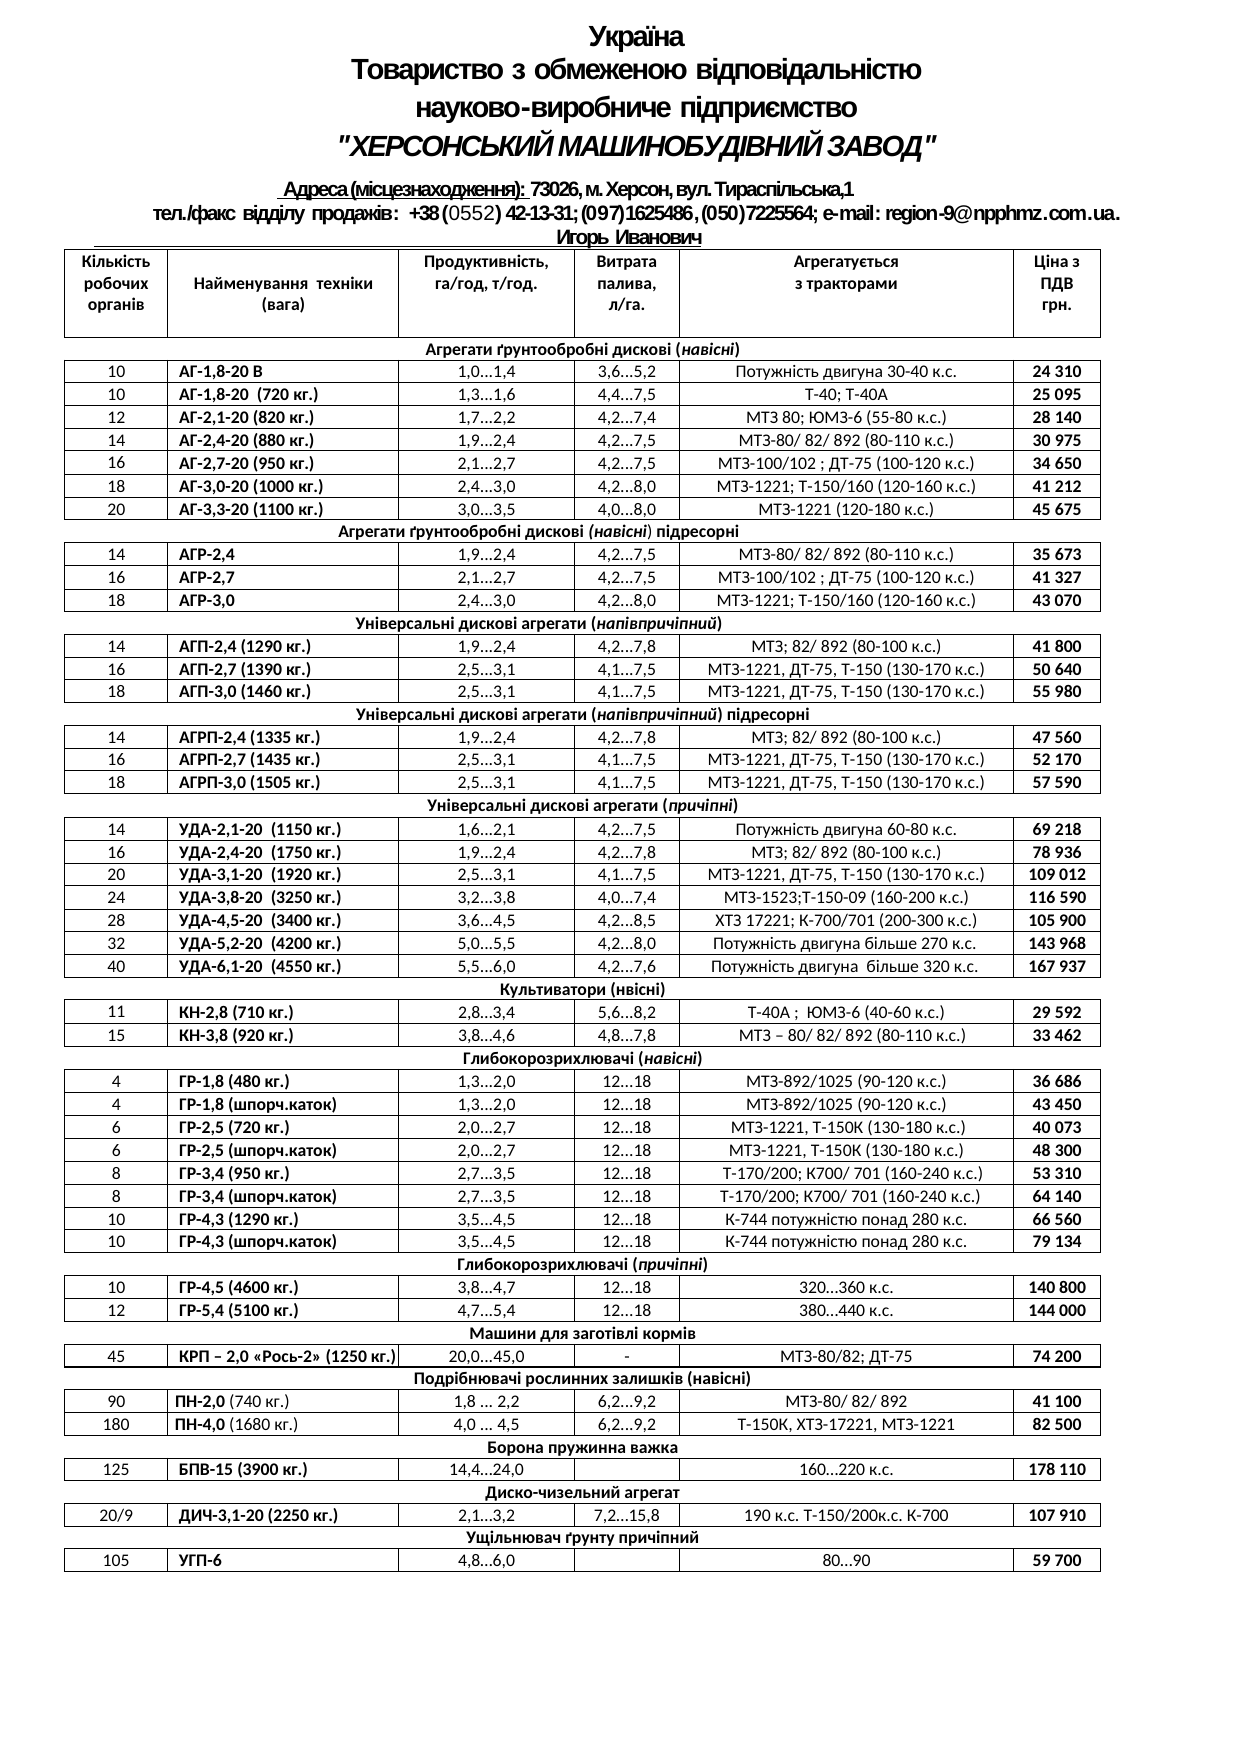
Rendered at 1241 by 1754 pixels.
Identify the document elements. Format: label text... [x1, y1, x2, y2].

table_cell 12...18 [575, 1299, 679, 1321]
table_cell 4,1...7,5 [575, 864, 679, 885]
table_cell Т-170/200; К700/ 701 (160-240 к.с.) [680, 1162, 1013, 1184]
table_cell 40 [65, 955, 167, 977]
table_cell 57 590 [1014, 771, 1100, 793]
table_cell 16 [65, 658, 167, 679]
table_cell АГП-2,7 (1390 кг.) [168, 658, 398, 679]
table_cell 140 800 [1014, 1276, 1100, 1298]
table_cell 8 [65, 1185, 167, 1207]
table_cell БПВ-15 (3900 кг.) [168, 1459, 398, 1480]
table_cell МТЗ; 82/ 892 (80-100 к.с.) [680, 726, 1013, 747]
table_cell 16 [65, 451, 167, 474]
table_cell 1,9...2,4 [399, 543, 574, 565]
table_cell 107 910 [1014, 1504, 1100, 1526]
table_cell 8 [65, 1162, 167, 1184]
table_cell 4,0 ... 4,5 [399, 1413, 574, 1435]
table_cell 4 [65, 1093, 167, 1115]
table_cell 180 [65, 1413, 167, 1435]
table_cell 4,7...5,4 [399, 1299, 574, 1321]
table_cell 7,2…15,8 [575, 1504, 679, 1526]
table_cell 320…360 к.с. [680, 1276, 1013, 1298]
table_cell 4,0...7,4 [575, 886, 679, 908]
table_cell УДА-2,1-20 (1150 кг.) [168, 818, 398, 840]
table_cell 3,5...4,5 [399, 1208, 574, 1229]
table_cell 10 [65, 1276, 167, 1298]
table_cell 35 673 [1014, 543, 1100, 565]
table_cell Машини для заготівлі кормів [64, 1322, 1101, 1344]
table_cell 6 [65, 1116, 167, 1138]
table_cell 3,6...4,5 [399, 910, 574, 931]
table_cell 79 134 [1014, 1230, 1100, 1252]
text "ХЕРСОНСЬКИЙ МАШИНОБУДІВНИЙ ЗАВОД" [94, 126, 1181, 165]
table_cell 4,2...7,5 [575, 543, 679, 565]
table_cell 3,5...4,5 [399, 1230, 574, 1252]
text Адреса (місцезнаходження): . Херсон, вул. Тираспільська,1 [94, 177, 1181, 201]
text науково-виробниче підприємство [94, 86, 1181, 126]
table_cell 11 [65, 1000, 167, 1023]
table_cell МТЗ-1221, ДТ-75, Т-150 (130-170 к.с.) [680, 658, 1013, 679]
table_cell УДА-4,5-20 (3400 кг.) [168, 910, 398, 931]
table_cell 78 936 [1014, 841, 1100, 862]
table_cell МТЗ-1221, Т-150К (130-180 к.с.) [680, 1116, 1013, 1138]
table_cell 28 [65, 910, 167, 931]
table_cell Диско-чизельний агрегат [64, 1481, 1101, 1503]
table_cell Потужність двигуна 30-40 к.с. [680, 361, 1013, 382]
table_cell 1,0...1,4 [399, 361, 574, 382]
table_cell 2,8…3,4 [399, 1000, 574, 1023]
table_cell Потужність двигуна більше 270 к.с. [680, 932, 1013, 954]
table_cell 144 000 [1014, 1299, 1100, 1321]
table_cell 1,6...2,1 [399, 818, 574, 840]
table_cell МТЗ-80/ 82/ 892 (80-110 к.с.) [680, 543, 1013, 565]
table_cell УДА-3,8-20 (3250 кг.) [168, 886, 398, 908]
table_cell 4,2...8,0 [575, 932, 679, 954]
table_cell 6,2...9,2 [575, 1390, 679, 1412]
table_cell [575, 1459, 679, 1480]
table_cell Борона пружинна важка [64, 1436, 1101, 1457]
table_cell УДА-3,1-20 (1920 кг.) [168, 864, 398, 885]
table_cell 90 [65, 1390, 167, 1412]
table_cell 1,9...2,4 [399, 429, 574, 450]
table_cell 4,2...7,5 [575, 818, 679, 840]
table_cell 143 968 [1014, 932, 1100, 954]
table_cell 12...18 [575, 1070, 679, 1092]
table_cell 74 200 [1014, 1345, 1100, 1366]
table_cell 4,8…6,0 [399, 1549, 574, 1571]
table_cell 18 [65, 475, 167, 497]
table_cell Культиватори (нвісні) [64, 978, 1101, 999]
table_cell 15 [65, 1024, 167, 1046]
table_cell МТЗ-1221; Т-150/160 (120-160 к.с.) [680, 590, 1013, 611]
table_cell АГ-2,1-20 (820 кг.) [168, 406, 398, 428]
table_cell АГ-1,8-20 В [168, 361, 398, 382]
table_header Витрата палива, л/га. [575, 250, 679, 337]
table_cell ПН-4,0 (1680 кг.) [168, 1413, 398, 1435]
table_cell КРП – 2,0 «Рось-2» (1250 кг.) [168, 1345, 398, 1366]
table_cell 24 310 [1014, 361, 1100, 382]
table_cell 30 975 [1014, 429, 1100, 450]
table_cell МТЗ-1221, ДТ-75, Т-150 (130-170 к.с.) [680, 749, 1013, 770]
table_cell 3,0...3,5 [399, 498, 574, 519]
text Україна [94, 19, 1181, 52]
table_cell 40 073 [1014, 1116, 1100, 1138]
table_cell 20 [65, 864, 167, 885]
table_cell Т-40; Т-40А [680, 383, 1013, 405]
table_cell 14 [65, 635, 167, 657]
table_cell 1,9...2,4 [399, 635, 574, 657]
table_cell ГР-4,3 (1290 кг.) [168, 1208, 398, 1229]
table_cell 1,3...1,6 [399, 383, 574, 405]
table_header Кількість робочих органів [65, 250, 167, 337]
table_cell 167 937 [1014, 955, 1100, 977]
table_cell ХТЗ 17221; К-700/701 (200-300 к.с.) [680, 910, 1013, 931]
table_cell 47 560 [1014, 726, 1100, 747]
table_cell 16 [65, 841, 167, 862]
table_cell 4,2...7,5 [575, 429, 679, 450]
table_header Найменування техніки (вага) [168, 250, 398, 337]
table_cell 10 [65, 1230, 167, 1252]
table_cell ГР-3,4 (шпорч.каток) [168, 1185, 398, 1207]
table_cell 4,2...7,5 [575, 451, 679, 474]
table_cell 109 012 [1014, 864, 1100, 885]
table_cell ГР-4,3 (шпорч.каток) [168, 1230, 398, 1252]
text Игорь Иванович [94, 225, 1181, 249]
table_cell [1013, 520, 1101, 542]
table_cell 6,2...9,2 [575, 1413, 679, 1435]
table_header Агрегатується з тракторами [680, 250, 1013, 337]
table_cell 50 640 [1014, 658, 1100, 679]
table_cell МТЗ; 82/ 892 (80-100 к.с.) [680, 841, 1013, 862]
table_cell МТЗ-892/1025 (90-120 к.с.) [680, 1093, 1013, 1115]
table_cell 5,0...5,5 [399, 932, 574, 954]
table_cell 16 [65, 566, 167, 588]
table_cell ГР-1,8 (480 кг.) [168, 1070, 398, 1092]
table_cell 2,5...3,1 [399, 749, 574, 770]
table_cell 10 [65, 1208, 167, 1229]
table_cell 1,3...2,0 [399, 1070, 574, 1092]
table_cell К-744 потужністю понад 280 к.с. [680, 1230, 1013, 1252]
table_cell ГР-1,8 (шпорч.каток) [168, 1093, 398, 1115]
table_cell 125 [65, 1459, 167, 1480]
text Товариство з обмеженою відповідальністю [94, 52, 1181, 86]
table_cell КН-2,8 (710 кг.) [168, 1000, 398, 1023]
table_cell 2,7...3,5 [399, 1162, 574, 1184]
table_cell [575, 1549, 679, 1571]
table_cell МТЗ-1221 (120-180 к.с.) [680, 498, 1013, 519]
table_cell ГР-5,4 (5100 кг.) [168, 1299, 398, 1321]
table_cell 29 592 [1014, 1000, 1100, 1023]
table_cell 2,5...3,1 [399, 680, 574, 702]
table_cell 105 900 [1014, 910, 1100, 931]
table_cell 12...18 [575, 1139, 679, 1161]
table_cell АГРП-2,7 (1435 кг.) [168, 749, 398, 770]
table_cell АГР-2,4 [168, 543, 398, 565]
table_cell 1,9...2,4 [399, 841, 574, 862]
table_cell 4,2...7,5 [575, 566, 679, 588]
table_cell 41 800 [1014, 635, 1100, 657]
table_cell 2,0...2,7 [399, 1139, 574, 1161]
table_cell Потужність двигуна 60-80 к.с. [680, 818, 1013, 840]
table_cell 53 310 [1014, 1162, 1100, 1184]
table_cell МТЗ-100/102 ; ДТ-75 (100-120 к.с.) [680, 566, 1013, 588]
table_cell 4,1...7,5 [575, 658, 679, 679]
table_cell МТЗ – 80/ 82/ 892 (80-110 к.с.) [680, 1024, 1013, 1046]
table_cell 18 [65, 680, 167, 702]
table_cell Агрегати ґрунтообробні дискові (навісні) [64, 338, 1101, 359]
table_cell АГР-2,7 [168, 566, 398, 588]
table_cell 4,1...7,5 [575, 771, 679, 793]
table_cell 43 070 [1014, 590, 1100, 611]
table_cell Універсальні дискові агрегати (причіпні) [64, 794, 1101, 817]
table_cell 12...18 [575, 1116, 679, 1138]
table_cell 4,8...7,8 [575, 1024, 679, 1046]
table_cell МТЗ-1221, Т-150К (130-180 к.с.) [680, 1139, 1013, 1161]
table_cell 1,9...2,4 [399, 726, 574, 747]
table_header Продуктивність, га/год, т/год. [399, 250, 574, 337]
table_cell 190 к.с. Т-150/200к.с. К-700 [680, 1504, 1013, 1526]
table_cell 2,5...3,1 [399, 864, 574, 885]
table_cell 12...18 [575, 1230, 679, 1252]
table_cell 178 110 [1014, 1459, 1100, 1480]
table_cell Т-40А ; ЮМЗ-6 (40-60 к.с.) [680, 1000, 1013, 1023]
table_cell 33 462 [1014, 1024, 1100, 1046]
table_cell Агрегати ґрунтообробні дискові (навісні) підресорні [64, 520, 1013, 542]
table_cell 4,2...8,0 [575, 590, 679, 611]
table_cell АГ-3,0-20 (1000 кг.) [168, 475, 398, 497]
table_cell 5,5...6,0 [399, 955, 574, 977]
table_cell 4,2...8,5 [575, 910, 679, 931]
table_cell УДА-6,1-20 (4550 кг.) [168, 955, 398, 977]
table_cell МТЗ 80; ЮМЗ-6 (55-80 к.с.) [680, 406, 1013, 428]
table_cell 14,4…24,0 [399, 1459, 574, 1480]
table_cell 2,1...2,7 [399, 566, 574, 588]
table_cell 12...18 [575, 1162, 679, 1184]
table_cell 4,2...7,6 [575, 955, 679, 977]
table_cell КН-3,8 (920 кг.) [168, 1024, 398, 1046]
table_cell АГРП-2,4 (1335 кг.) [168, 726, 398, 747]
table_cell 12...18 [575, 1276, 679, 1298]
table_cell 32 [65, 932, 167, 954]
table_cell УДА-2,4-20 (1750 кг.) [168, 841, 398, 862]
table_cell [1013, 612, 1101, 634]
table_cell 4 [65, 1070, 167, 1092]
table_cell АГ-3,3-20 (1100 кг.) [168, 498, 398, 519]
table_cell 16 [65, 749, 167, 770]
table_cell 12...18 [575, 1208, 679, 1229]
table_cell 25 095 [1014, 383, 1100, 405]
table_cell Універсальні дискові агрегати (напівпричіпний) [64, 612, 1013, 634]
table_cell МТЗ-80/ 82/ 892 (80-110 к.с.) [680, 429, 1013, 450]
table_cell 45 675 [1014, 498, 1100, 519]
table_cell АГП-3,0 (1460 кг.) [168, 680, 398, 702]
table_cell 3,2...3,8 [399, 886, 574, 908]
table_cell МТЗ-100/102 ; ДТ-75 (100-120 к.с.) [680, 451, 1013, 474]
table_cell 4,4...7,5 [575, 383, 679, 405]
table_cell 2,0...2,7 [399, 1116, 574, 1138]
table_cell 20,0...45,0 [399, 1345, 574, 1366]
table_cell К-744 потужністю понад 280 к.с. [680, 1208, 1013, 1229]
table_cell 12 [65, 1299, 167, 1321]
table_cell 3,8…4,6 [399, 1024, 574, 1046]
table_cell ГР-2,5 (720 кг.) [168, 1116, 398, 1138]
table_cell АГП-2,4 (1290 кг.) [168, 635, 398, 657]
table_cell УГП-6 [168, 1549, 398, 1571]
table_cell 2,4...3,0 [399, 590, 574, 611]
table_cell 14 [65, 818, 167, 840]
table_cell 41 100 [1014, 1390, 1100, 1412]
table_cell 20 [65, 498, 167, 519]
table_cell 1,7...2,2 [399, 406, 574, 428]
table_cell 2,4...3,0 [399, 475, 574, 497]
table_cell 20/9 [65, 1504, 167, 1526]
table_cell 41 212 [1014, 475, 1100, 497]
table_cell 380…440 к.с. [680, 1299, 1013, 1321]
table_cell ГР-4,5 (4600 кг.) [168, 1276, 398, 1298]
table_cell 160…220 к.с. [680, 1459, 1013, 1480]
table_cell 18 [65, 590, 167, 611]
table_cell ПН-2,0 (740 кг.) [168, 1390, 398, 1412]
table_cell 59 700 [1014, 1549, 1100, 1571]
table_cell 80…90 [680, 1549, 1013, 1571]
table_cell 41 327 [1014, 566, 1100, 588]
table_cell 3,6...5,2 [575, 361, 679, 382]
table_cell 6 [65, 1139, 167, 1161]
table_cell МТЗ-1221, ДТ-75, Т-150 (130-170 к.с.) [680, 771, 1013, 793]
table_cell 10 [65, 361, 167, 382]
table_cell АГР-3,0 [168, 590, 398, 611]
table_cell 12 [65, 406, 167, 428]
table_cell 64 140 [1014, 1185, 1100, 1207]
table_cell МТЗ-1523;Т-150-09 (160-200 к.с.) [680, 886, 1013, 908]
table_cell МТЗ-892/1025 (90-120 к.с.) [680, 1070, 1013, 1092]
table_cell 4,2...8,0 [575, 475, 679, 497]
table_cell 18 [65, 771, 167, 793]
table_cell Подрібнювачі рослинних залишків (навісні) [64, 1368, 1101, 1389]
table_cell Універсальні дискові агрегати (напівпричіпний) підресорні [64, 703, 1101, 725]
table_cell 1,8 ... 2,2 [399, 1390, 574, 1412]
table_cell ГР-3,4 (950 кг.) [168, 1162, 398, 1184]
table_cell ГР-2,5 (шпорч.каток) [168, 1139, 398, 1161]
table_cell 14 [65, 429, 167, 450]
table_cell 2,7...3,5 [399, 1185, 574, 1207]
table_cell 4,2...7,8 [575, 841, 679, 862]
table_cell 4,2...7,4 [575, 406, 679, 428]
table_cell 2,1…3,2 [399, 1504, 574, 1526]
table_cell МТЗ-1221, ДТ-75, Т-150 (130-170 к.с.) [680, 864, 1013, 885]
table_cell 66 560 [1014, 1208, 1100, 1229]
table_cell 69 218 [1014, 818, 1100, 840]
table_cell 4,0...8,0 [575, 498, 679, 519]
table_cell УДА-5,2-20 (4200 кг.) [168, 932, 398, 954]
text тел./факс відділу продажів: +38 (0552) 42-13-31; (097)1625486, (050)7225564; е-mail: region-9@npphmz.com.ua. [94, 201, 1181, 225]
table_cell МТЗ-80/ 82/ 892 [680, 1390, 1013, 1412]
table_cell 82 500 [1014, 1413, 1100, 1435]
table_cell Глибокорозрихлювачі (навісні) [64, 1047, 1101, 1069]
table_cell 45 [65, 1345, 167, 1366]
table_cell 116 590 [1014, 886, 1100, 908]
table_cell 48 300 [1014, 1139, 1100, 1161]
table_cell 12...18 [575, 1093, 679, 1115]
table_cell АГ-2,4-20 (880 кг.) [168, 429, 398, 450]
table_cell 10 [65, 383, 167, 405]
table_cell МТЗ-80/82; ДТ-75 [680, 1345, 1013, 1366]
table_cell 5,6...8,2 [575, 1000, 679, 1023]
table_cell Ущільнювач ґрунту причіпний [64, 1527, 1101, 1548]
table_cell 36 686 [1014, 1070, 1100, 1092]
table_cell 2,5...3,1 [399, 771, 574, 793]
table_cell Т-150К, ХТЗ-17221, МТЗ-1221 [680, 1413, 1013, 1435]
table_cell МТЗ-1221; Т-150/160 (120-160 к.с.) [680, 475, 1013, 497]
table_cell 34 650 [1014, 451, 1100, 474]
table_header Ціна з ПДВ грн. [1014, 250, 1100, 337]
table_cell АГ-1,8-20 (720 кг.) [168, 383, 398, 405]
table_cell 55 980 [1014, 680, 1100, 702]
table_cell АГРП-3,0 (1505 кг.) [168, 771, 398, 793]
table_cell 43 450 [1014, 1093, 1100, 1115]
table_cell Т-170/200; К700/ 701 (160-240 к.с.) [680, 1185, 1013, 1207]
table_cell Потужність двигуна більше 320 к.с. [680, 955, 1013, 977]
table_cell 4,2...7,8 [575, 635, 679, 657]
table_cell 14 [65, 726, 167, 747]
table_cell 28 140 [1014, 406, 1100, 428]
table_cell 105 [65, 1549, 167, 1571]
table_cell МТЗ-1221, ДТ-75, Т-150 (130-170 к.с.) [680, 680, 1013, 702]
table_cell 2,1...2,7 [399, 451, 574, 474]
table_cell АГ-2,7-20 (950 кг.) [168, 451, 398, 474]
table_cell 4,1...7,5 [575, 749, 679, 770]
table_cell 4,1...7,5 [575, 680, 679, 702]
table_cell Глибокорозрихлювачі (причіпні) [64, 1253, 1101, 1275]
table_cell 1,3...2,0 [399, 1093, 574, 1115]
table_cell 12...18 [575, 1185, 679, 1207]
table_cell 14 [65, 543, 167, 565]
table_cell ДИЧ-3,1-20 (2250 кг.) [168, 1504, 398, 1526]
table_cell 24 [65, 886, 167, 908]
table_cell 3,8...4,7 [399, 1276, 574, 1298]
table_cell 2,5...3,1 [399, 658, 574, 679]
table_cell - [575, 1345, 679, 1366]
table_cell 4,2...7,8 [575, 726, 679, 747]
table_cell 52 170 [1014, 749, 1100, 770]
table_cell МТЗ; 82/ 892 (80-100 к.с.) [680, 635, 1013, 657]
